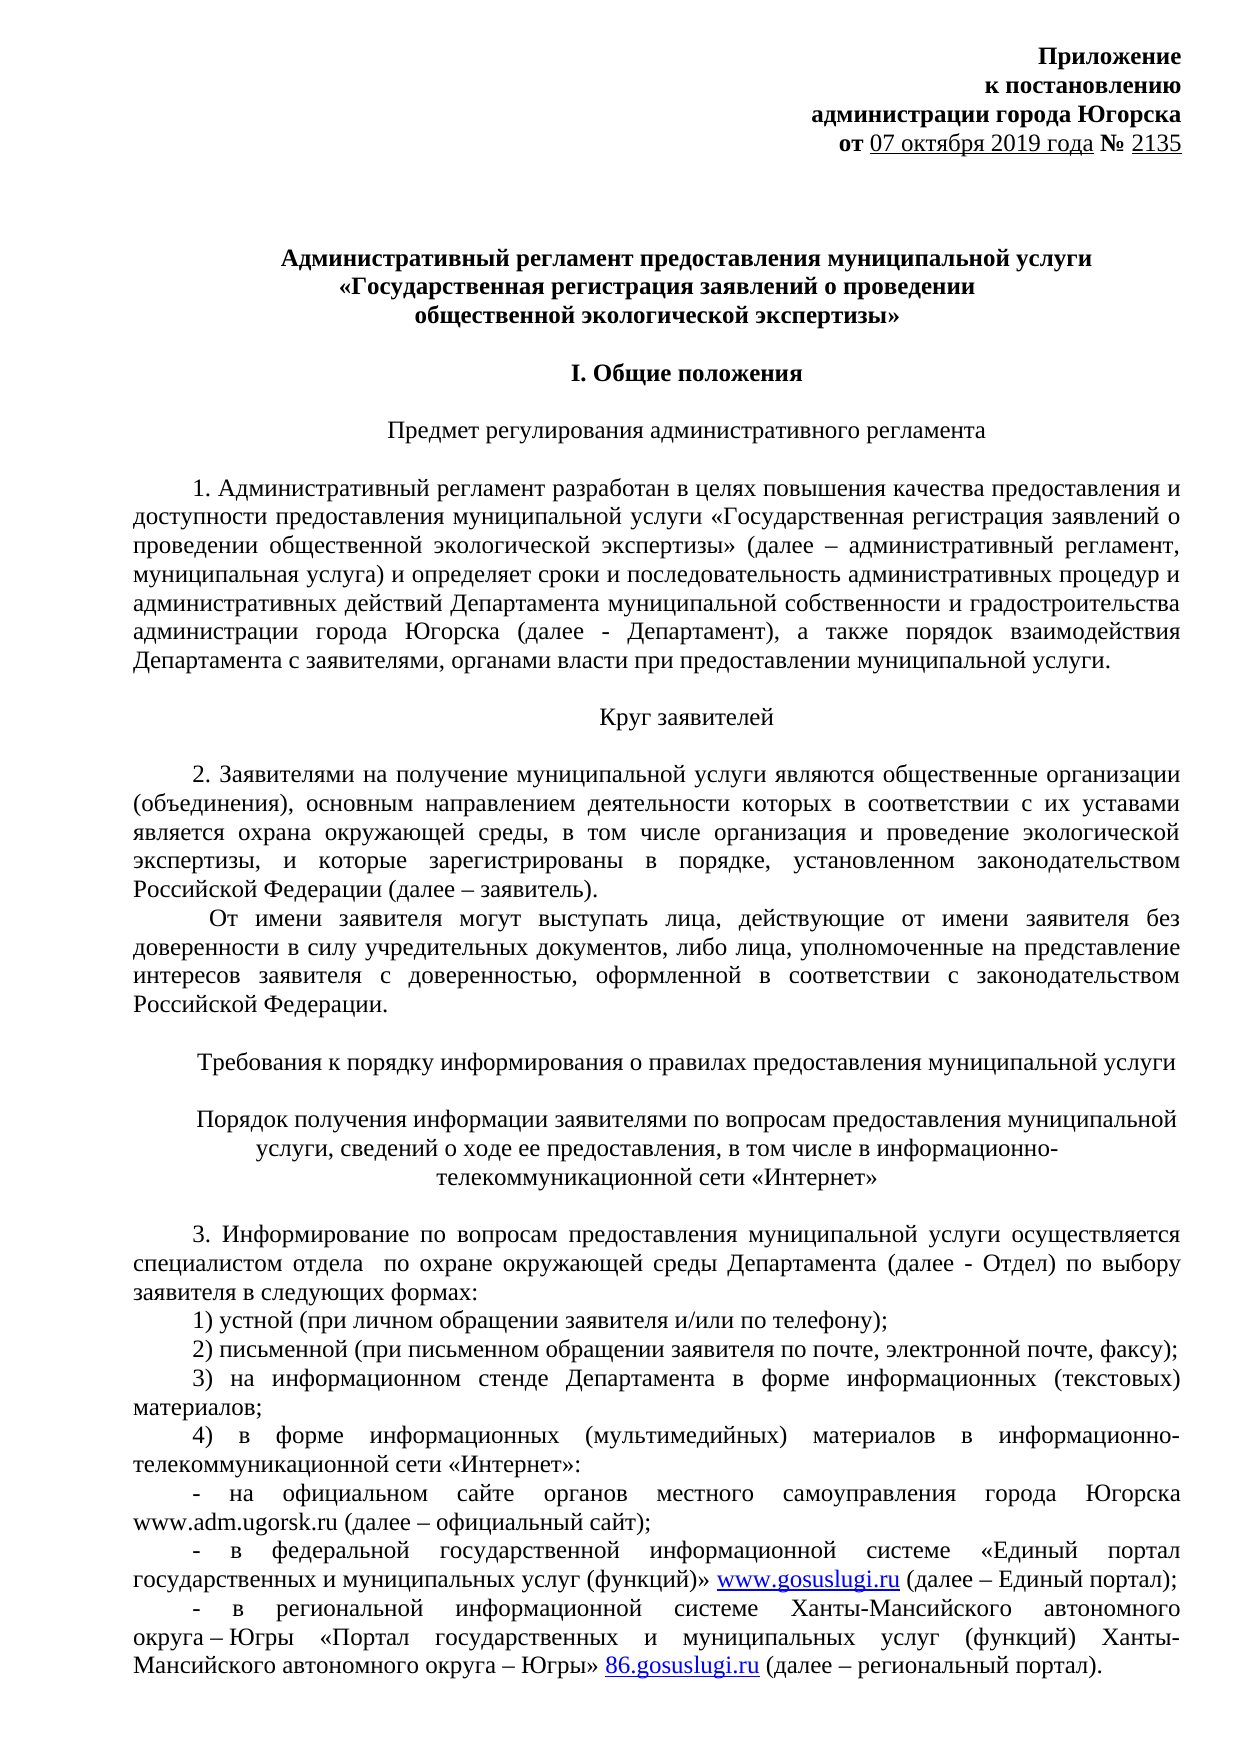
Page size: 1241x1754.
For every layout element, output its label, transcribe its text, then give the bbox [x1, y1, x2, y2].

text От имени заявителя могут выступать лица, действующие от имени заявителя без доверенности в силу учредительных документов, либо лица, уполномоченные на представление интересов заявителя с доверенностью, оформленной в соответствии с законодательством Российской Федерации. [133, 903, 1181, 1018]
text 2) письменной (при письменном обращении заявителя по почте, электронной почте, факсу); [133, 1334, 1181, 1363]
text - в региональной информационной системе Ханты-Мансийского автономного округа – Югры «Портал государственных и муниципальных услуг (функций) Ханты-Мансийского автономного округа – Югры» 86.gosuslugi.ru (далее – региональный портал). [133, 1593, 1181, 1679]
text Предмет регулирования административного регламента [133, 415, 1181, 444]
text Круг заявителей [133, 702, 1181, 731]
text - на официальном сайте органов местного самоуправления города Югорска www.adm.ugorsk.ru (далее – официальный сайт); [133, 1478, 1181, 1536]
text - в федеральной государственной информационной системе «Единый портал государственных и муниципальных услуг (функций)» www.gosuslugi.ru (далее – Единый портал); [133, 1536, 1181, 1593]
text I. Общие положения [133, 358, 1181, 386]
text 2. Заявителями на получение муниципальной услуги являются общественные организации (объединения), основным направлением деятельности которых в соответствии с их уставами является охрана окружающей среды, в том числе организация и проведение экологической экспертизы, и которые зарегистрированы в порядке, установленном законодательством Российской Федерации (далее – заявитель). [133, 759, 1181, 903]
text Порядок получения информации заявителями по вопросам предоставления муниципальной услуги, сведений о ходе ее предоставления, в том числе в информационно-телекоммуникационной сети «Интернет» [133, 1104, 1181, 1191]
text администрации города Югорска [118, 99, 1181, 128]
text Приложение [118, 41, 1181, 70]
text «Государственная регистрация заявлений о проведении [133, 271, 1181, 300]
text Требования к порядку информирования о правилах предоставления муниципальной услуги [133, 1047, 1181, 1076]
text к постановлению [118, 70, 1181, 99]
text 1. Административный регламент разработан в целях повышения качества предоставления и доступности предоставления муниципальной услуги «Государственная регистрация заявлений о проведении общественной экологической экспертизы» (далее – административный регламент, муниципальная услуга) и определяет сроки и последовательность административных процедур и административных действий Департамента муниципальной собственности и градостроительства администрации города Югорска (далее - Департамент), а также порядок взаимодействия Департамента с заявителями, органами власти при предоставлении муниципальной услуги. [133, 473, 1181, 674]
text 3) на информационном стенде Департамента в форме информационных (текстовых) материалов; [133, 1363, 1181, 1421]
text Административный регламент предоставления муниципальной услуги [133, 243, 1181, 271]
text 4) в форме информационных (мультимедийных) материалов в информационно-телекоммуникационной сети «Интернет»: [133, 1421, 1181, 1478]
text 1) устной (при личном обращении заявителя и/или по телефону); [133, 1306, 1181, 1334]
text от 07 октября 2019 года № 2135 [118, 128, 1181, 156]
text 3. Информирование по вопросам предоставления муниципальной услуги осуществляется специалистом отдела по охране окружающей среды Департамента (далее - Отдел) по выбору заявителя в следующих формах: [133, 1219, 1181, 1306]
text общественной экологической экспертизы» [133, 300, 1181, 329]
